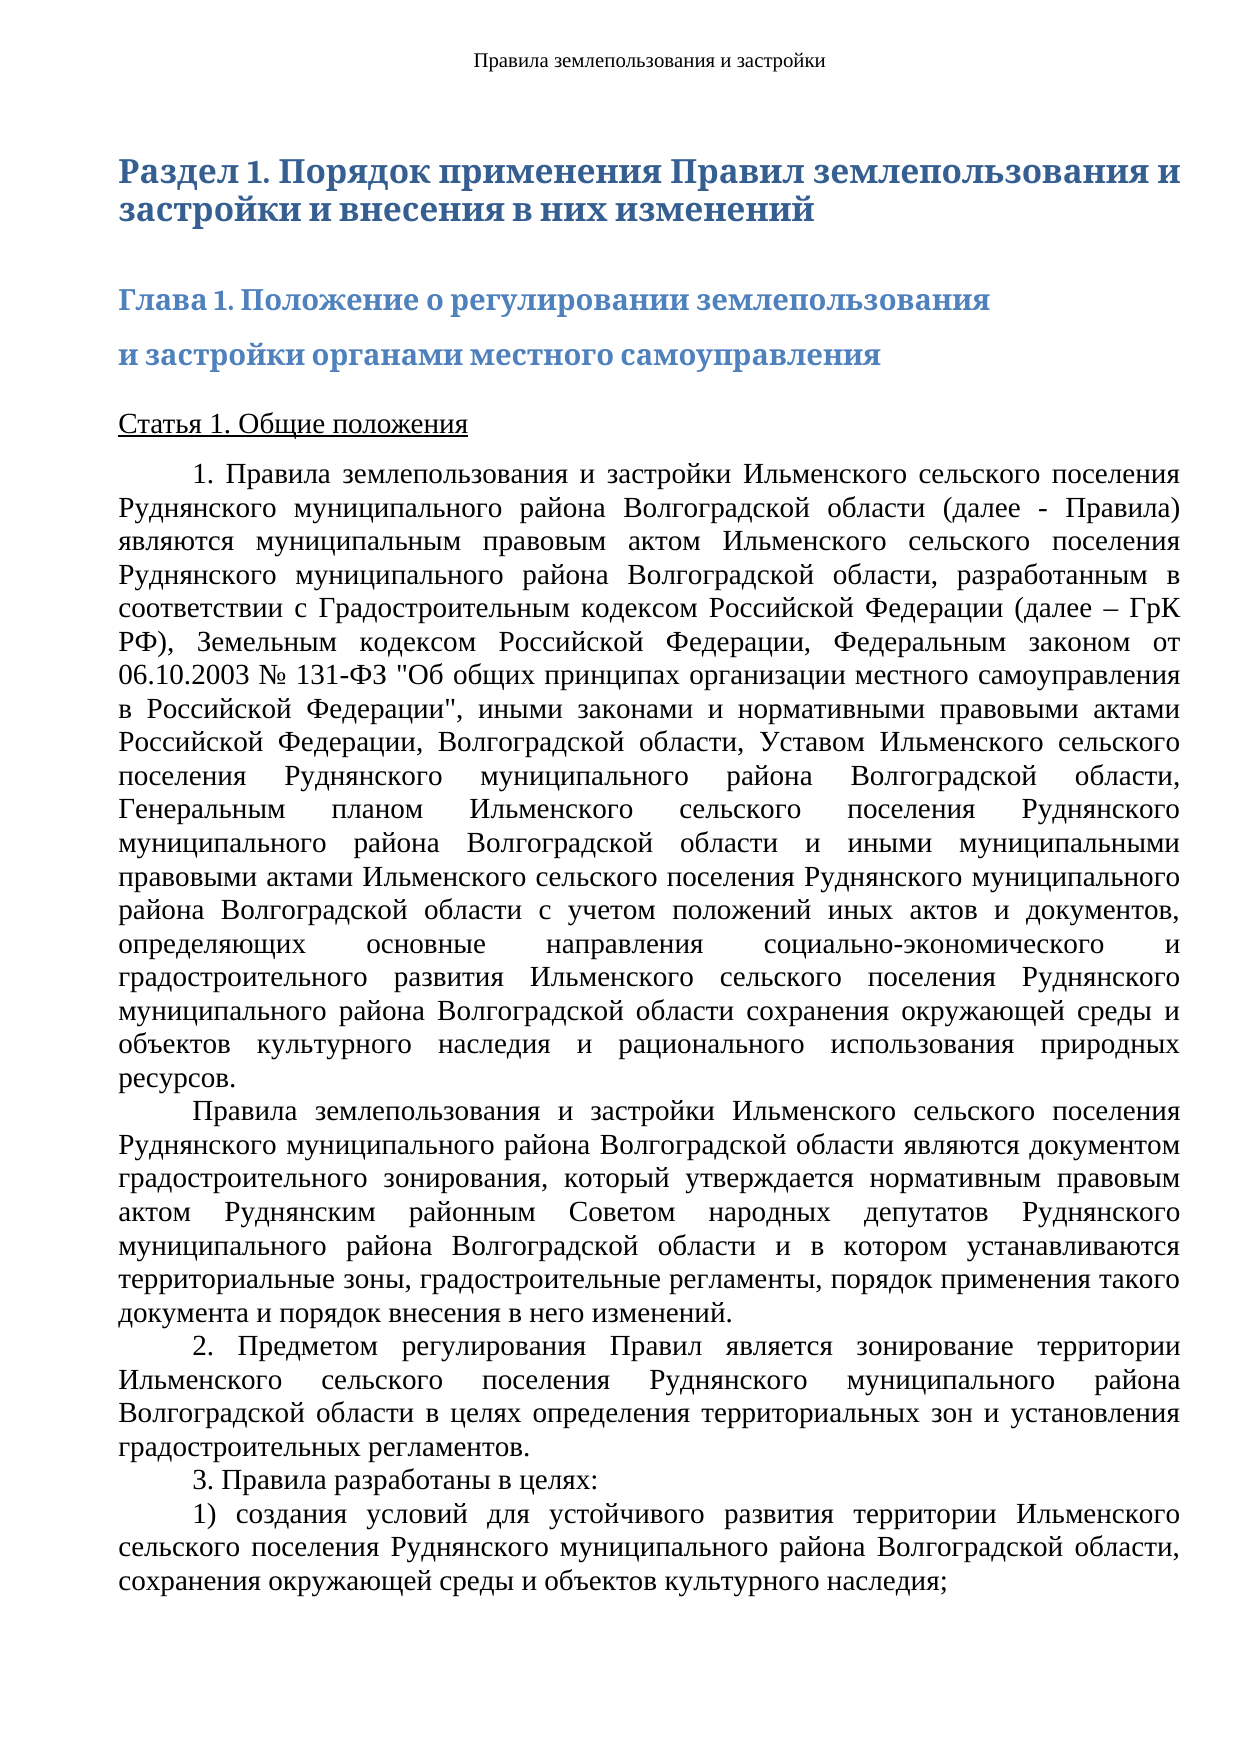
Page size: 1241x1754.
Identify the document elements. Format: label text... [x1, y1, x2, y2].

subtitle Глава 1. Положение о регулировании землепользования [118, 284, 1181, 318]
subtitle и застройки органами местного самоуправления [118, 339, 1181, 372]
text Правила землепользования и застройки Ильменского сельского поселения Руднянского муниципального района Волгоградской области являются документом градостроительного зонирования, который утверждается нормативным правовым актом Руднянским районным Советом народных депутатов Руднянского муниципального района Волгоградской области и в котором устанавливаются территориальные зоны, градостроительные регламенты, порядок применения такого документа и порядок внесения в него изменений. [118, 1093, 1181, 1328]
text 2. Предметом регулирования Правил является зонирование территории Ильменского сельского поселения Руднянского муниципального района Волгоградской области в целях определения территориальных зон и установления градостроительных регламентов. [118, 1328, 1181, 1462]
text 1. Правила землепользования и застройки Ильменского сельского поселения Руднянского муниципального района Волгоградской области (далее - Правила) являются муниципальным правовым актом Ильменского сельского поселения Руднянского муниципального района Волгоградской области, разработанным в соответствии с Градостроительным кодексом Российской Федерации (далее – ГрК РФ), Земельным кодексом Российской Федерации, Федеральным законом от 06.10.2003 № 131-ФЗ "Об общих принципах организации местного самоуправления в Российской Федерации", иными законами и нормативными правовыми актами Российской Федерации, Волгоградской области, Уставом Ильменского сельского поселения Руднянского муниципального района Волгоградской области, Генеральным планом Ильменского сельского поселения Руднянского муниципального района Волгоградской области и иными муниципальными правовыми актами Ильменского сельского поселения Руднянского муниципального района Волгоградской области с учетом положений иных актов и документов, определяющих основные направления социально-экономического и градостроительного развития Ильменского сельского поселения Руднянского муниципального района Волгоградской области сохранения окружающей среды и объектов культурного наследия и рационального использования природных ресурсов. [118, 456, 1181, 1093]
text 3. Правила разработаны в целях: [118, 1462, 1181, 1496]
text 1) создания условий для устойчивого развития территории Ильменского сельского поселения Руднянского муниципального района Волгоградской области, сохранения окружающей среды и объектов культурного наследия; [118, 1496, 1181, 1597]
subtitle Статья 1. Общие положения [118, 406, 1181, 439]
subtitle Раздел 1. Порядок применения Правил землепользования и застройки и внесения в них изменений [118, 153, 1181, 230]
